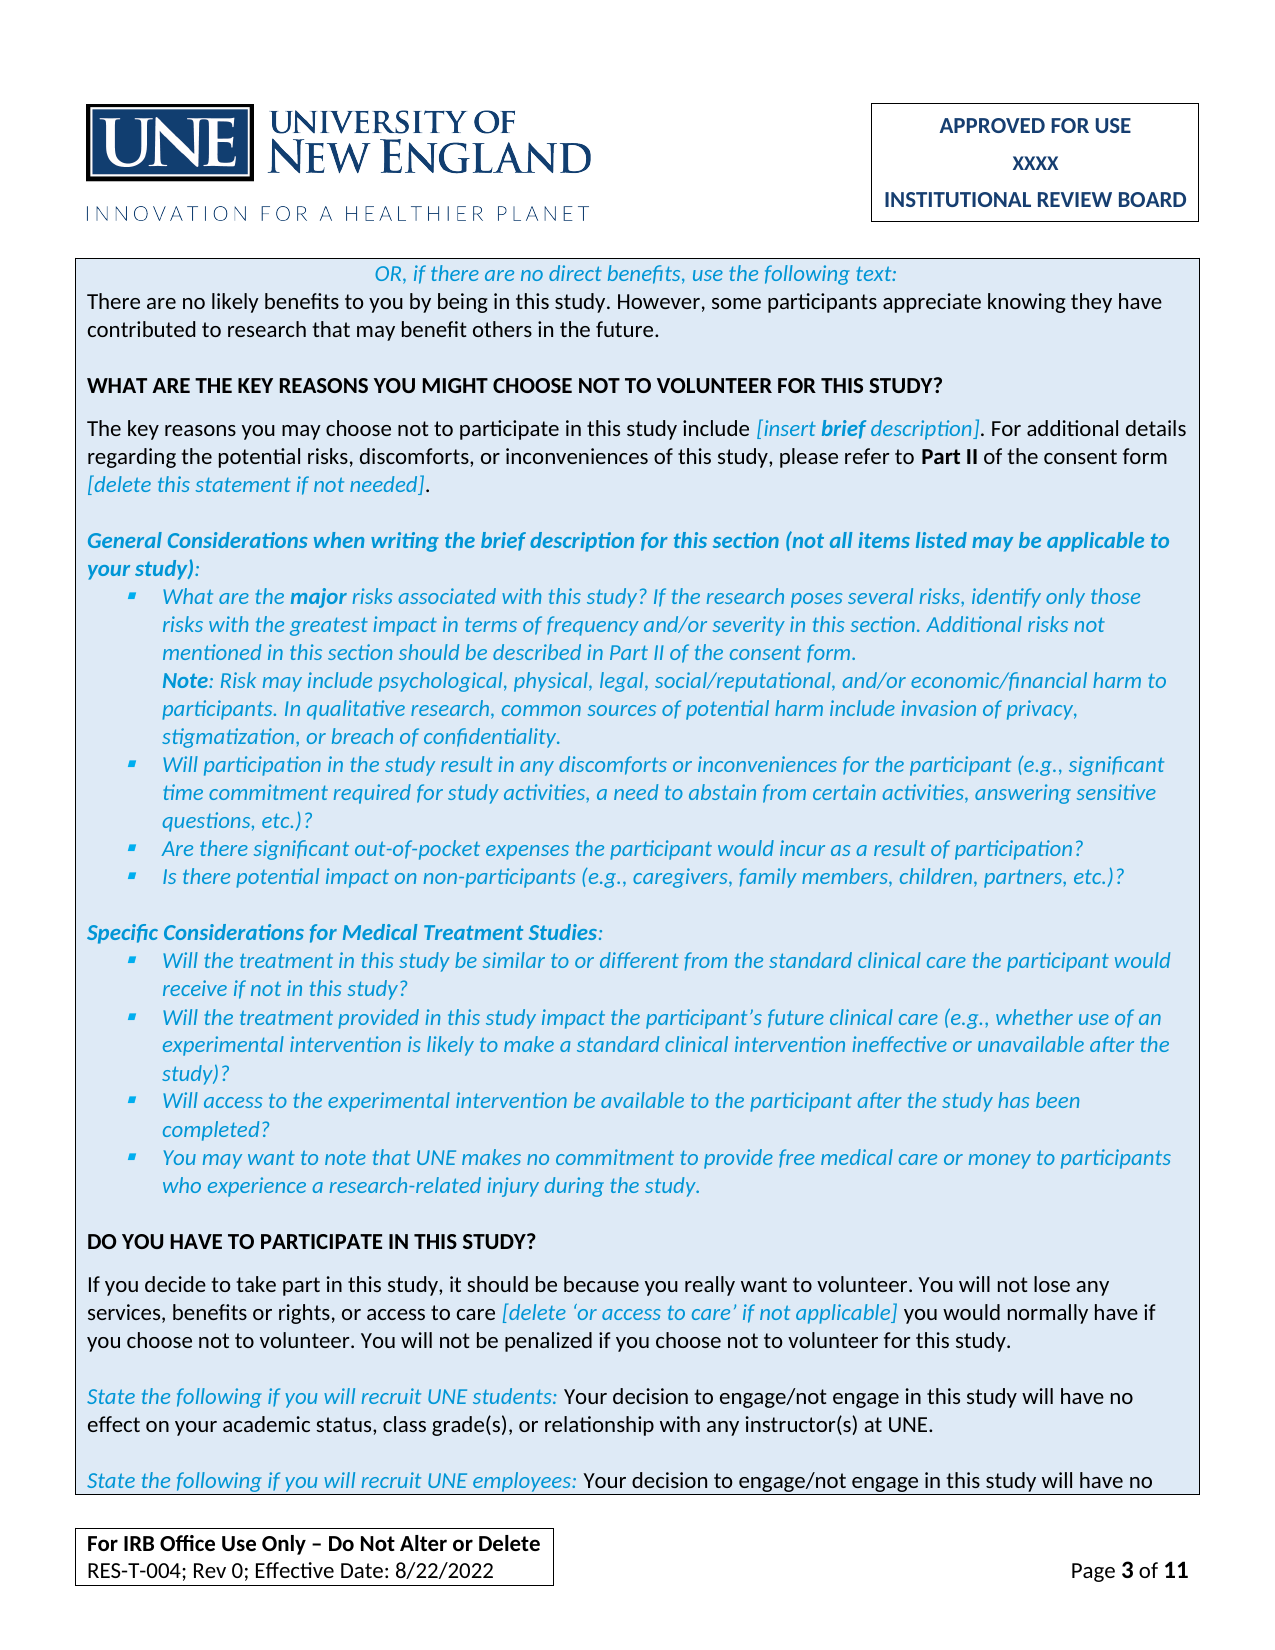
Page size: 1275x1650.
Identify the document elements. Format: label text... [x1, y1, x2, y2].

picture [86, 104, 591, 221]
